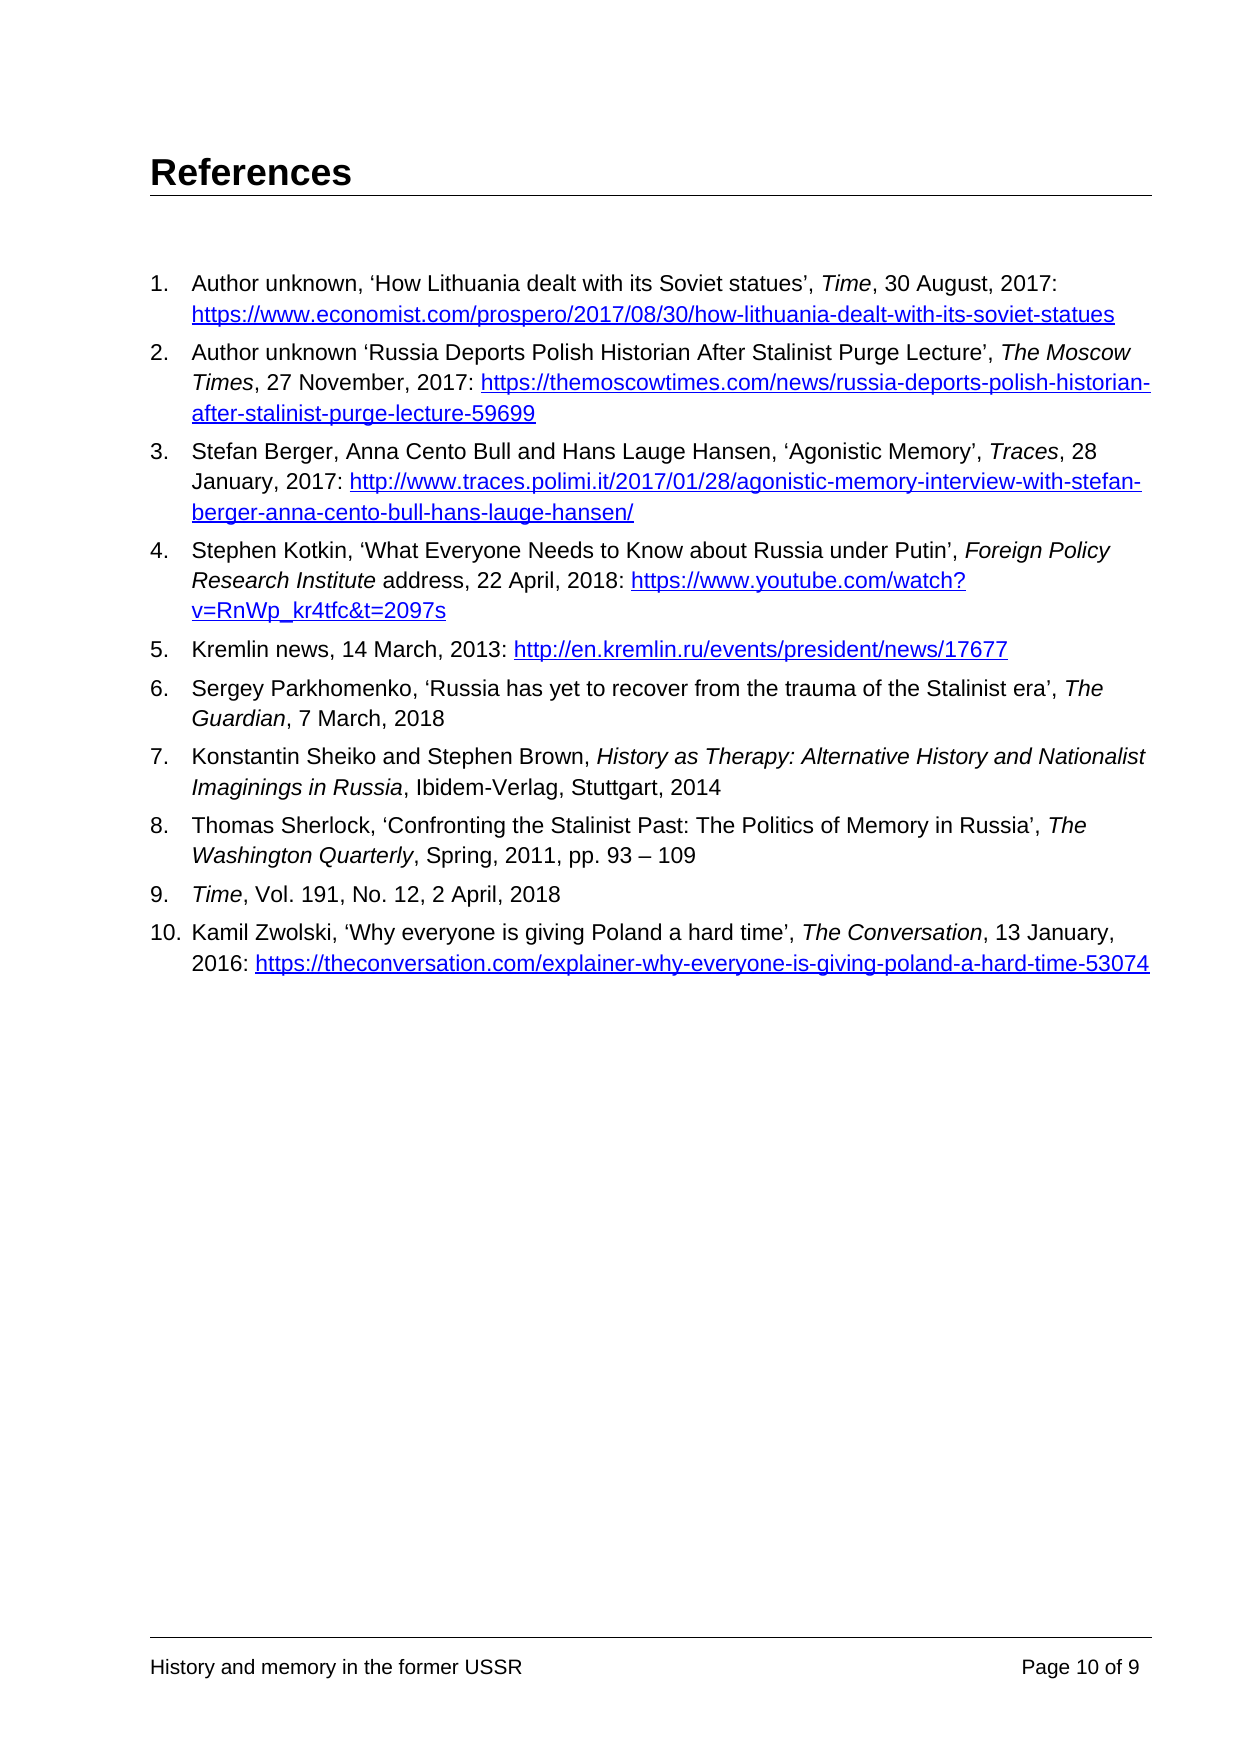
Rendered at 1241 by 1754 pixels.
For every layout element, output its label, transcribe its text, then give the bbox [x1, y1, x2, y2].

list Thomas Sherlock, ‘Confronting the Stalinist Past: The Politics of Memory in Russia’, The Washington Quarterly, Spring, 2011, pp. 93 – 109 [150, 812, 1152, 869]
list Author unknown, ‘How Lithuania dealt with its Soviet statues’, Time, 30 August, 2017: https://www.economist.com/prospero/2017/08/30/how-lithuania-dealt-with-its-soviet-statues [150, 270, 1152, 327]
list Konstantin Sheiko and Stephen Brown, History as Therapy: Alternative History and Nationalist Imaginings in Russia, Ibidem-Verlag, Stuttgart, 2014 [150, 743, 1152, 800]
list Author unknown ‘Russia Deports Polish Historian After Stalinist Purge Lecture’, The Moscow Times, 27 November, 2017: https://themoscowtimes.com/news/russia-deports-polish-historian-after-stalinist-purge-lecture-59699 [150, 339, 1152, 426]
list Sergey Parkhomenko, ‘Russia has yet to recover from the trauma of the Stalinist era’, The Guardian, 7 March, 2018 [150, 674, 1152, 731]
list Stefan Berger, Anna Cento Bull and Hans Lauge Hansen, ‘Agonistic Memory’, Traces, 28 January, 2017: http://www.traces.polimi.it/2017/01/28/agonistic-memory-interview-with-stefan-berger-anna-cento-bull-hans-lauge-hansen/ [150, 438, 1152, 525]
list Kamil Zwolski, ‘Why everyone is giving Poland a hard time’, The Conversation, 13 January, 2016: https://theconversation.com/explainer-why-everyone-is-giving-poland-a-hard-time-53074 [150, 919, 1152, 976]
subtitle References [150, 150, 1152, 195]
list Time, Vol. 191, No. 12, 2 April, 2018 [150, 881, 1152, 907]
list Stephen Kotkin, ‘What Everyone Needs to Know about Russia under Putin’, Foreign Policy Research Institute address, 22 April, 2018: https://www.youtube.com/watch?v=RnWp_kr4tfc&t=2097s [150, 537, 1152, 624]
list Kremlin news, 14 March, 2013: http://en.kremlin.ru/events/president/news/17677 [150, 636, 1152, 662]
